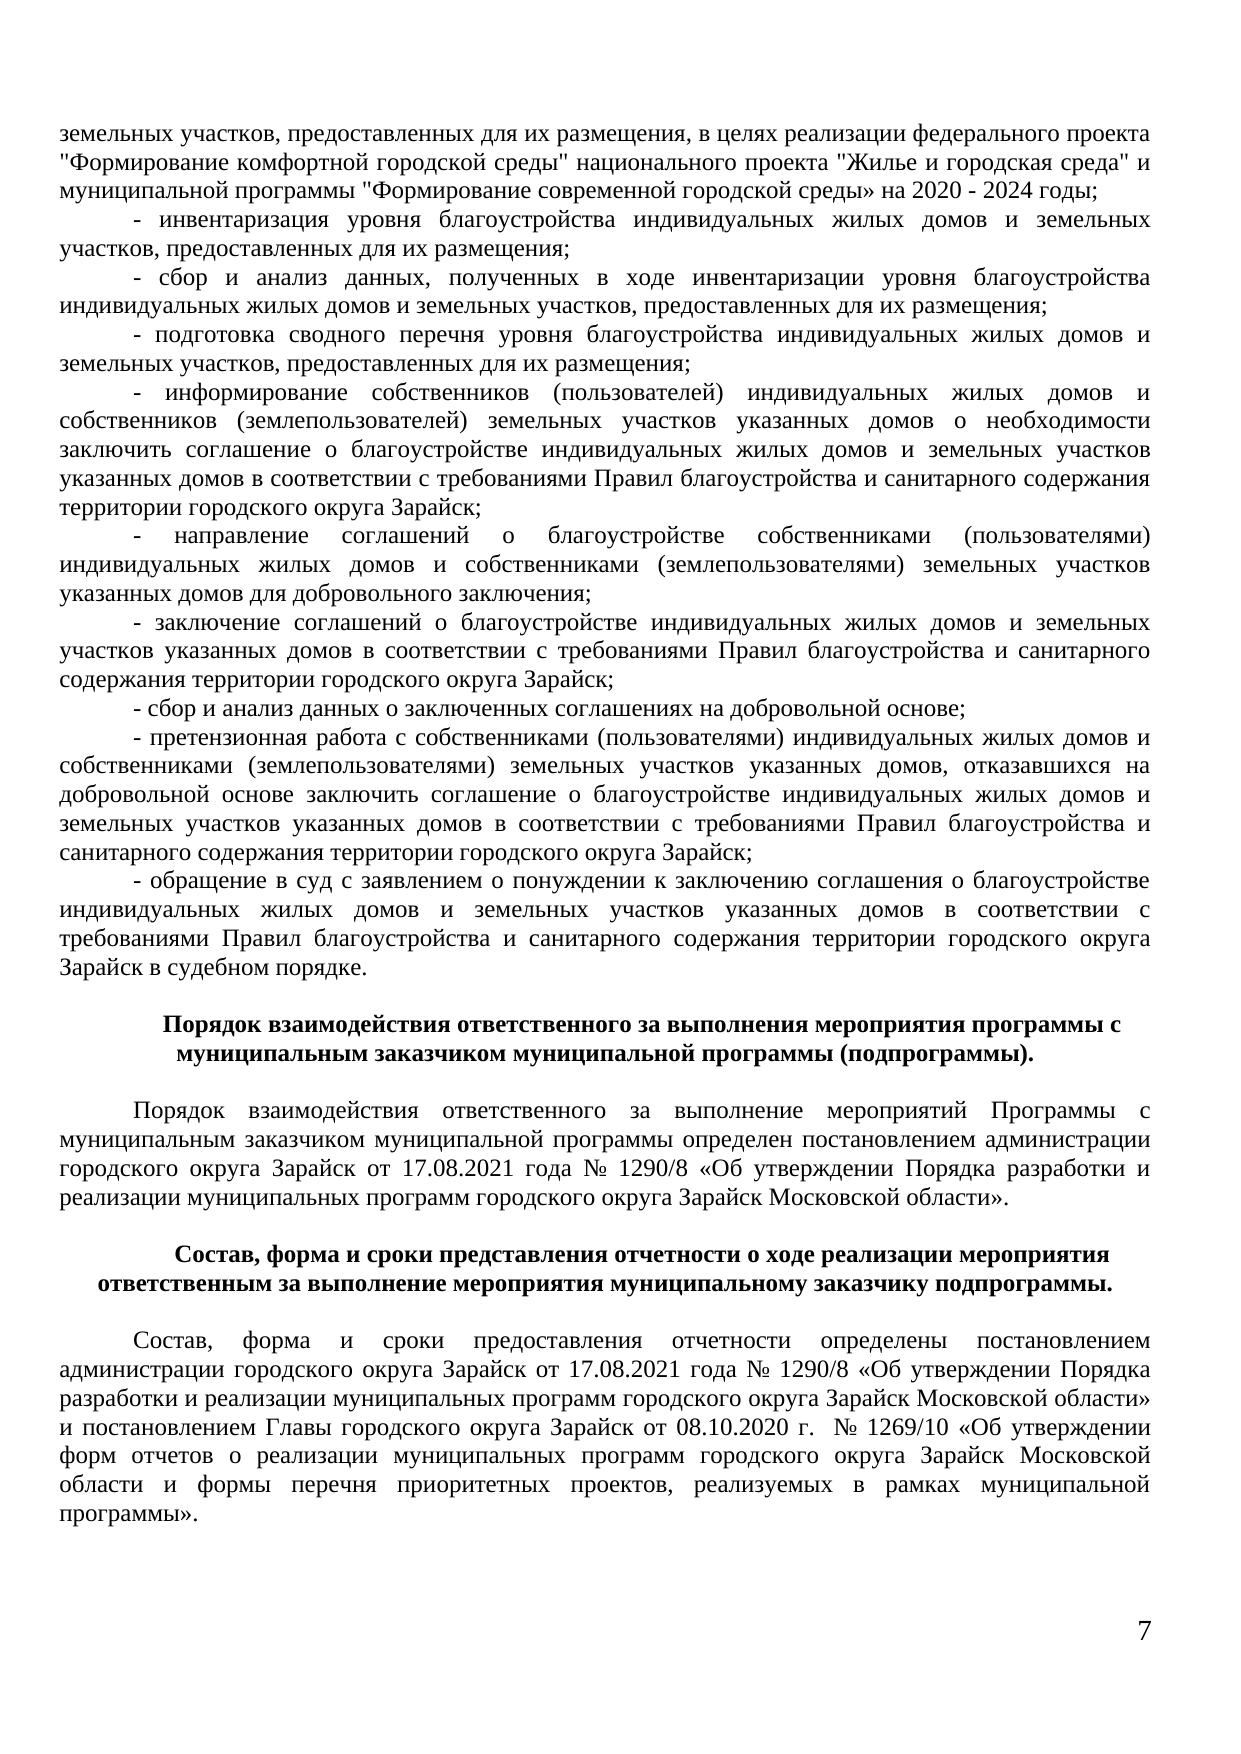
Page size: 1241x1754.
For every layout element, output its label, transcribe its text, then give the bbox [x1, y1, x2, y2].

text Состав, форма и сроки представления отчетности о ходе реализации мероприятия ответственным за выполнение мероприятия муниципальному заказчику подпрограммы. [59, 1239, 1152, 1297]
text Состав, форма и сроки предоставления отчетности определены постановлением администрации городского округа Зарайск от 17.08.2021 года № 1290/8 «Об утверждении Порядка разработки и реализации муниципальных программ городского округа Зарайск Московской области» и постановлением Главы городского округа Зарайск от 08.10.2020 г. № 1269/10 «Об утверждении форм отчетов о реализации муниципальных программ городского округа Зарайск Московской области и формы перечня приоритетных проектов, реализуемых в рамках муниципальной программы». [59, 1326, 1152, 1527]
text - направление соглашений о благоустройстве собственниками (пользователями) индивидуальных жилых домов и собственниками (землепользователями) земельных участков указанных домов для добровольного заключения; [59, 521, 1152, 607]
text - информирование собственников (пользователей) индивидуальных жилых домов и собственников (землепользователей) земельных участков указанных домов о необходимости заключить соглашение о благоустройстве индивидуальных жилых домов и земельных участков указанных домов в соответствии с требованиями Правил благоустройства и санитарного содержания территории городского округа Зарайск; [59, 377, 1152, 521]
text - сбор и анализ данных, полученных в ходе инвентаризации уровня благоустройства индивидуальных жилых домов и земельных участков, предоставленных для их размещения; [59, 262, 1152, 319]
text Порядок взаимодействия ответственного за выполнения мероприятия программы с муниципальным заказчиком муниципальной программы (подпрограммы). [59, 1009, 1152, 1067]
text - подготовка сводного перечня уровня благоустройства индивидуальных жилых домов и земельных участков, предоставленных для их размещения; [59, 319, 1152, 377]
text - сбор и анализ данных о заключенных соглашениях на добровольной основе; [59, 693, 1152, 722]
text - инвентаризация уровня благоустройства индивидуальных жилых домов и земельных участков, предоставленных для их размещения; [59, 204, 1152, 262]
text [59, 118, 1152, 204]
text - заключение соглашений о благоустройстве индивидуальных жилых домов и земельных участков указанных домов в соответствии с требованиями Правил благоустройства и санитарного содержания территории городского округа Зарайск; [59, 607, 1152, 693]
text - претензионная работа с собственниками (пользователями) индивидуальных жилых домов и собственниками (землепользователями) земельных участков указанных домов, отказавшихся на добровольной основе заключить соглашение о благоустройстве индивидуальных жилых домов и земельных участков указанных домов в соответствии с требованиями Правил благоустройства и санитарного содержания территории городского округа Зарайск; [59, 722, 1152, 866]
text Порядок взаимодействия ответственного за выполнение мероприятий Программы с муниципальным заказчиком муниципальной программы определен постановлением администрации городского округа Зарайск от 17.08.2021 года № 1290/8 «Об утверждении Порядка разработки и реализации муниципальных программ городского округа Зарайск Московской области». [59, 1096, 1152, 1211]
text - обращение в суд с заявлением о понуждении к заключению соглашения о благоустройстве индивидуальных жилых домов и земельных участков указанных домов в соответствии с требованиями Правил благоустройства и санитарного содержания территории городского округа Зарайск в судебном порядке. [59, 866, 1152, 981]
